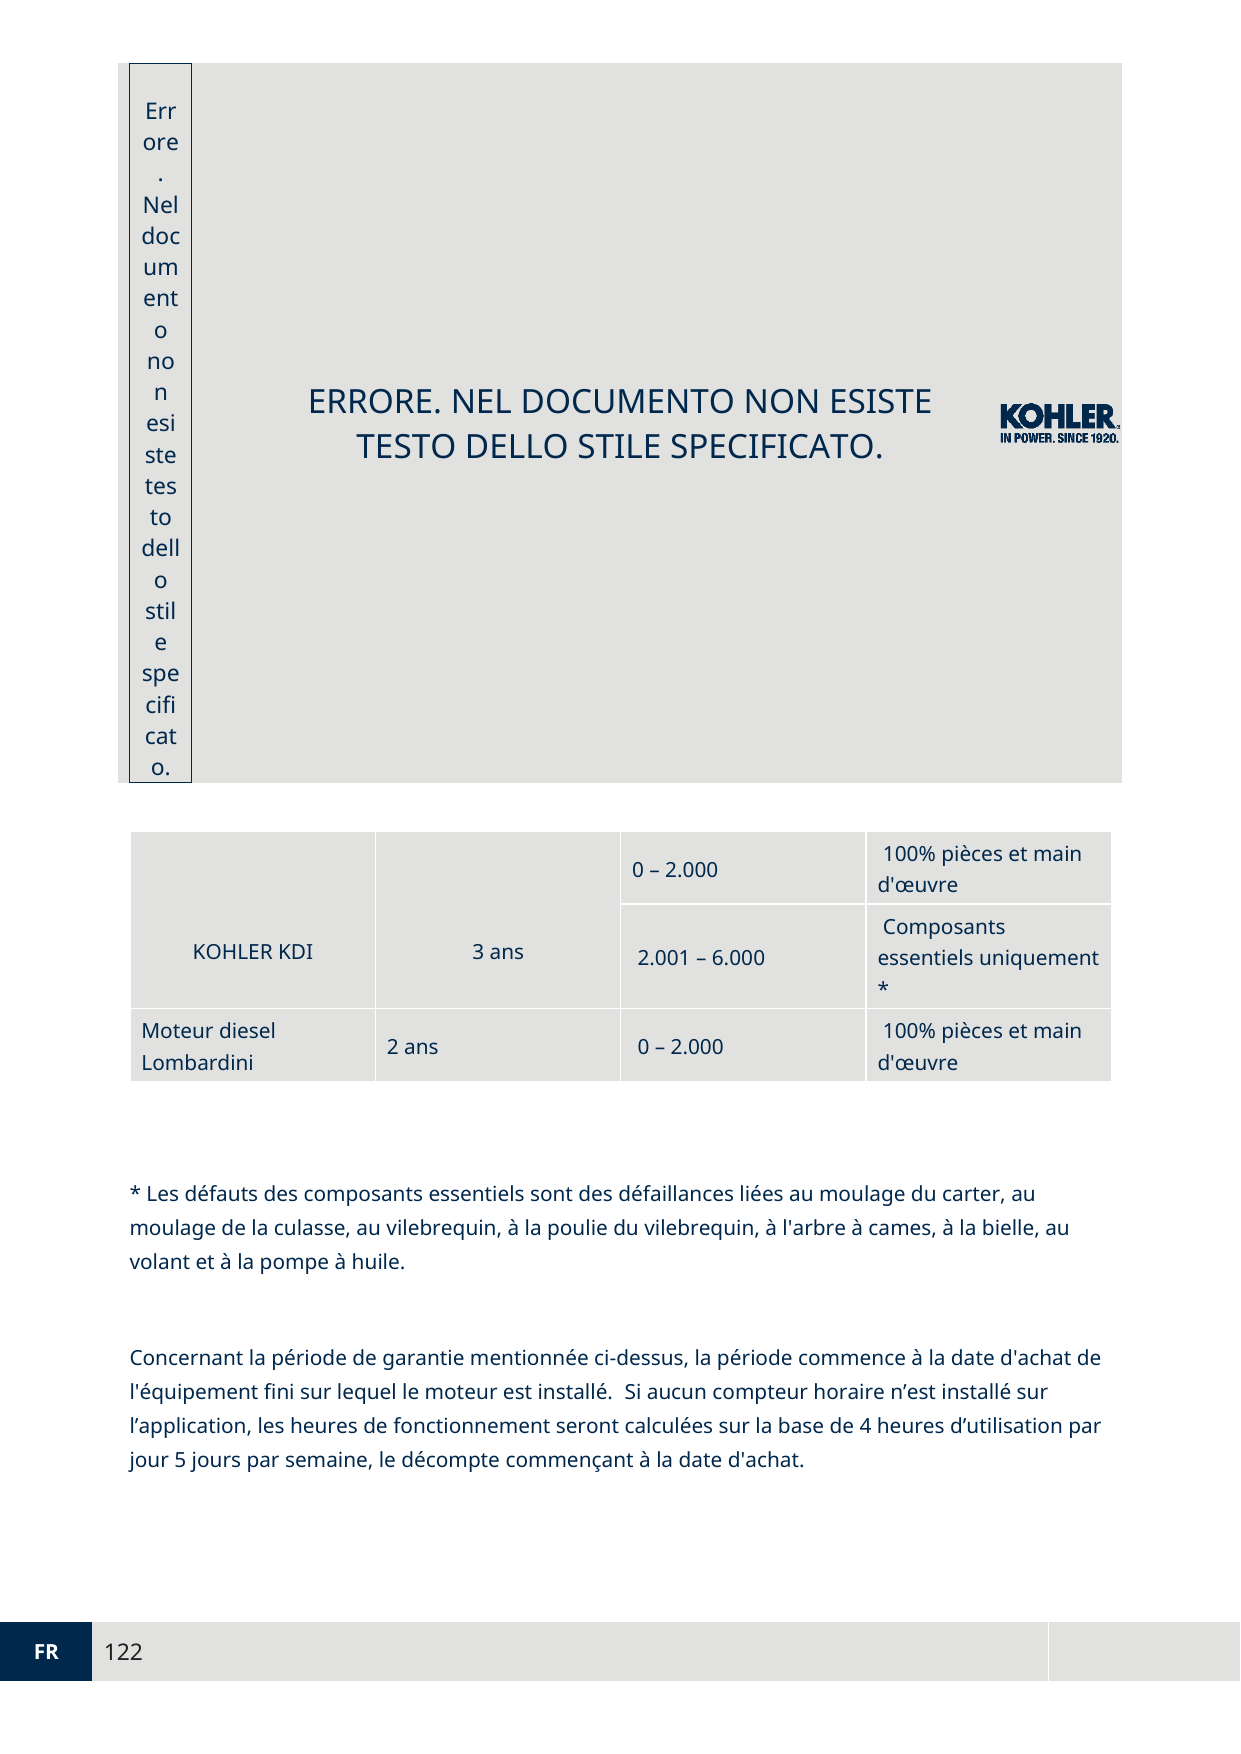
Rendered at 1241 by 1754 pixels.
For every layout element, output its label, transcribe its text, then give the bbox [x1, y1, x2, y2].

table_header CONDITIONS DE GARANTIE GLOBALE DES MOTEURS DIESEL KOHLER 1. PÉRIODE DE GARANTIE Kohler Co. garantit à l'utilisateur final que chaque moteur diesel sera exempt de tout vice de fabrication ou de construction en service normal pendant la période de couverture applicable ou heures opératives (la première des deux conditions atteintes en premier) indiquée ci-dessous, à condition que le moteur soit utilisé et entretenu conformément aux modes d’emploi de Kohler Co. * Les défauts des composants essentiels sont des défaillances liées au moulage du carter, au moulage de la culasse, au vilebrequin, à la poulie du vilebrequin, à l'arbre à cames, à la bielle, au volant et à la pompe à huile. Concernant la période de garantie mentionnée ci-dessus, la période commence à la date d'achat de l'équipement fini sur lequel le moteur est installé. Si aucun compteur horaire n’est installé sur l’application, les heures de fonctionnement seront calculées sur la base de 4 heures d’utilisation par jour 5 jours par semaine, le décompte commençant à la date d'achat. L'obligation de Kohler Co. en vertu de cette garantie est expressément limitée, à sa discrétion, à un ajustement, une réparation ou un remplacement approprié de la ou des pièces jugées défectueuses à la suite d'une inspection par Kohler Co. ou par un centre de service agréé désigné par Kohler Co. Les pièces/composants qui doivent être remplacés dans le cadre du programme d'entretien requis seront couverts par la garantie de Kohler Co. à partir de la date d'achat de la pièce jusqu'au premier intervalle de remplacement prévu pour les pièces/composants considérés. Toutes les autres pièces de rechange sont couvertes par la garantie ci-dessus à condition que les réparations aient été effectuées par Kohler Co. ou par un réparateur Kohler autorisé. 2. EXCLUSIONS Les cas suivants ne sont pas couverts par cette garantie. Dommages causés par : (i) un accident ou un sinistre ; (ii) l'utilisation déraisonnable ou la négligence ; (iii) l'usure normale ; (iv) l'usure prématurée due à un mauvais entretien ; (v) un mauvais stockage ; (vi) du carburant ancien ou contaminé laissé dans le circuit carburant, qui comprend, notamment, les réservoirs, les tuyauteries de carburant, les composants d'injection ; (vii) les modifications non approuvées. Les défaillances causées par : (i) les réparations défectueuses effectuées par une partie autre que Kohler Co. ou un centre de service agréé désigné par Kohler Co. ; (ii) l'utilisation de pièces de rechange non approuvées par Kohler ; ou (iii) les dommages supplémentaires causés par l’inexécution des consignes applicables en cas de déclenchement de l'alarme lumineuse (par faute, négligence ou fonctionnement sans surveillance du moteur) ; (iv) un élément hors du contrôle de Kohler Co., qui comprend, sans s'y limiter, le vol, le vandalisme, le feu, la foudre, un séisme, une tempête, la grêle, une éruption volcanique, une inondation ou une tornade. Les frais de transport ou de déplacement liés à la réparation ou au remplacement des pièces défectueuses du moteur. Les accessoires du moteur tels que les réservoirs de carburant, les embrayages, les transmissions, les groupes motopropulseurs et les batteries, sauf s'ils sont fournis ou installés par Kohler Co. Les cas où les moteurs sont installés dans une application non officiellement revus par Kohler . La location d'autres équipements pendant l'exécution des réparations sous garantie. Tous les articles sujets à l'usure et à l'entretien périodique tels que ceux énumérés dans le manuel d'utilisation et d'entretien (tels que filtres à air, à huile ou à carburant, courroies, etc.) sont garantis pour une période égale à l'intervalle prescrit pour le remplacement tel que mentionné dans ce manuel. Carburant, huile de graissage, liquide de refroidissement/antigel. LES GARANTIES IMPLICITES OU LÉGALES, Y COMPRIS CELLES DE QUALITÉ MARCHANDE ET D'ADÉQUATION À UN USAGE PARTICULIER, SONT EXPRESSÉMENT LIMITÉES À LA DURÉE DE LA PRÉSENTE GARANTIE ÉCRITE. KOHLER CO. NE DONNE AUCUNE AUTRE GARANTIE EXPRESSE ET PERSONNE N'EST AUTORISÉ À EN DONNER AU NOM DE KOHLER CO. KOHLER CO. ET/OU LE VENDEUR NE SERA PAS RESPONSABLE DES DOMMAGES SPÉCIAUX, INDIRECTS, ACCESSOIRES OU CONSÉCUTIFS DE QUELQUE NATURE QUE CE SOIT. 3. POUR BÉNÉFICIER DU SERVICE DE GARANTIE La réparation doit être effectuée par un concessionnaire agréé KOHLER désigné par Kohler. ÉTATS-UNIS ET CANADA La liste des concessionnaires agréés est disponible sur le site www.kohlerengines.com ou par téléphone au 1-800-544-2444 (États-Unis et Canada) DIVISION MOTEUR, Kohler Co., Kohler Wisconsin EUROPE, MOYEN-ORIENT ET ASIE La liste des concessionnaires agréés peut être consultée sur le site dealers.kohlerpower.it . AMÉRIQUE CENTRALE ET AMÉRIQUE DU SUD La liste des concessionnaires agréés peut être consultée sur le site dealers.kohlerpower.it . CHINE ET ASIE PACIFIQUE La liste des concessionnaires agréés peut être consultée sur le site dealers.kohlerpower.it . INDE La liste des concessionnaires agréés peut être consultée sur le site dealers.kohlerpower.it . Note : Des termes et conditions de garantie spécifiques s'appliquent aux moteurs vendus directement en Inde . 4. RESPONSABILITÉS DU PROPRIÉTAIRE EN MATIÈRE DE GARANTIE En tant que propriétaire du moteur hors route, vous êtes responsable de l'exécution de l'entretien requis indiqué dans votre manuel d'utilisation et d'entretien. Kohler Co. recommande que vous conserviez tous les reçus couvrant l'entretien de votre moteur hors-route et marin, sachant toutefois que Kohler Co. ne pourra pas refuser la garantie uniquement en raison de l'absence de reçus ou pour avoir failli à assurer l'exécution de tout entretien périodique. En tant que propriétaire du moteur hors-route et marin, vous devez cependant savoir que Kohler Co. peut vous refuser la couverture de garantie si votre moteur hors-route et marin ou une pièce montre des signes de dysfonctionnement ou de défaillance dus à un abus, une négligence, un entretien incorrect ou des modifications non approuvées. Votre moteur est conçu pour fonctionner uniquement avec du gasoil. Le gasoil et tous les autres fluides utilisés doivent être conformes aux recommandations énumérées dans le manuel d'utilisation et d'entretien. L'utilisation de tout autre carburant ou fluide peut entraîner la casse du moteur, l’usure prématurée ou un défaut de conformité aux normes d'émissions de la Californie et de l'agence américaine de protection de l’environnement. Il vous incombe d’engager le processus de garantie. L’agence californienne pour la qualité de l'air et l’agence américaine de protection de l’environnement suggèrent que vous présentiez votre moteur hors-route et marin à un concessionnaire Kohler Co. dès qu'un problème survient. Les réparations sous garantie doivent être effectuées par le concessionnaire le plus rapidement possible. 5. COUVERTURE Kohler Co. réparera ou remplacera sans frais les pièces, les composants et les sous-ensembles du système de contrôle des émissions qui présentent des vices de fabrication ou de construction, y compris le diagnostic, la main-d'œuvre et les pièces du système d'échappement du moteur, à condition qu'aucune modification non autorisée n'ait été apportée au moteur, à ses pièces, composants et sous-ensembles. Le choix et la responsabilité de la décision de réparer ou remplacer un système de contrôle des émissions défectueux relèveront uniquement de la compétence de Kohler Co. Les pièces et composants du système de contrôle des émissions couverts par la garantie fédérale et californienne limitée portant sur les systèmes de contrôle des émissions sont énumérés ci-dessous : Les pièces/composants qui doivent être remplacés dans le cadre du programme d'entretien requis seront couverts par la garantie jusqu'au premier intervalle de remplacement prévu pour les pièces/composants considérés. Les dommages subséquents affectant d’autres composants du moteur résultant directement d'une panne d’un composant/pièce du système d’échappement ou de contrôle des émissions potentiellement couverte par la garantie seront couverts par les dispositions de garantie décrites dans le présent document. 6. EXIGENCES EN MATIÈRE D'ENTRETIEN ET DE RÉPARATION Le propriétaire est responsable de l'utilisation et de l'entretien appropriés du moteur. Kohler co. Recommande que tous les reçus et les dossiers couvrant l'exécution de l'entretien régulier soient conservés en prévision d’éventuels litiges. Si le moteur est revendu pendant la période de garantie, les dossiers d'entretien doivent être transférés au nouveau propriétaire. Kohler co. Ne peut pas refuser les réparations sous garantie uniquement en raison de l'absence de réparation, d'entretien ou de non-tenue des registres d'entretien. L'entretien normal, le remplacement ou la réparation des dispositifs et des systèmes de contrôle des émissions peuvent être effectués par tout établissement de réparation ou toute personne ; toutefois, les réparations sous garantie doivent être effectuées par un centre de service agréé Kohler. 7. DÉCLARATION DE GARANTIE DE LA CALIFORNIE ET DU GOUVERNEMENT FÉDÉRAL PORTANT SUR LE CONTRÔLE DES ÉMISSIONS, MOTEURS DIESEL MARINS ET HORS ROUTE (ÉTATS-UNIS SEULEMENT) L’agence pour la qualité de l'air de l’état de Californie (CARB), l’agence américaine de protection de l’environnement (EPA) et Kohler Co. Sont heureux de présenter la garantie du système de contrôle des émissions de votre [année de modèle courante – {2+ année de modèle courante}] moteur (diesel) marin et hors route à allumage par compression. En Californie (« l'état ») et dans la région réglementée par l’agence américaine de protection de l’environnement (EPA), les nouveaux moteurs marins et hors route pour service lourd doivent être conçus, construits et équipés pour satisfaire les normes antipollution de l’état et de l’EPA. La période de garantie commence à la date de livraison du moteur ou de l'équipement à l'acheteur final. Kohler Co. Doit garantir le système de contrôle des émissions de votre moteur pendant les périodes de temps indiquées dans la section ci-dessous, à condition qu'il n'y ait pas eu d'abus, de négligence ou de mauvais entretien de votre moteur. Votre système de contrôle des émissions peut comprendre des pièces telles que le système d'injection de carburant et le système d'admission d'air. Probablement aussi des tuyaux, des courroies, des connecteurs et d'autres ensembles relatifs aux émissions. Si une condition de garantie existe, Kohler Co. Réparera votre moteur marin et hors route pour service lourd sans frais, le diagnostic, les pièces et la main-d'œuvre seront également compris. Le propriétaire ne sera pas facturé pour le travail de diagnostic qui permet de déterminer si une pièce sous garantie est effectivement défectueuse, à condition que ce travail de diagnostic soit effectué dans un centre technique agréé habilité à effectuer des réparations dans le cadre de la garantie. COUVERTURE DE LA GARANTIE DU FABRICANT Les [année de modèle courante – {2+ année de modèle courante}] moteurs marins et hors route pour service lourd sont garantis pour les périodes indiquées ci-dessous. Si une pièce quelconque relative aux émissions de votre moteur est défectueuse, la pièce sera réparée ou remplacée par Kohler Co. MOTEUR DIESEL POUR APPLICATIONS MARINES [118, 815, 1122, 1555]
picture [1000, 403, 1121, 443]
